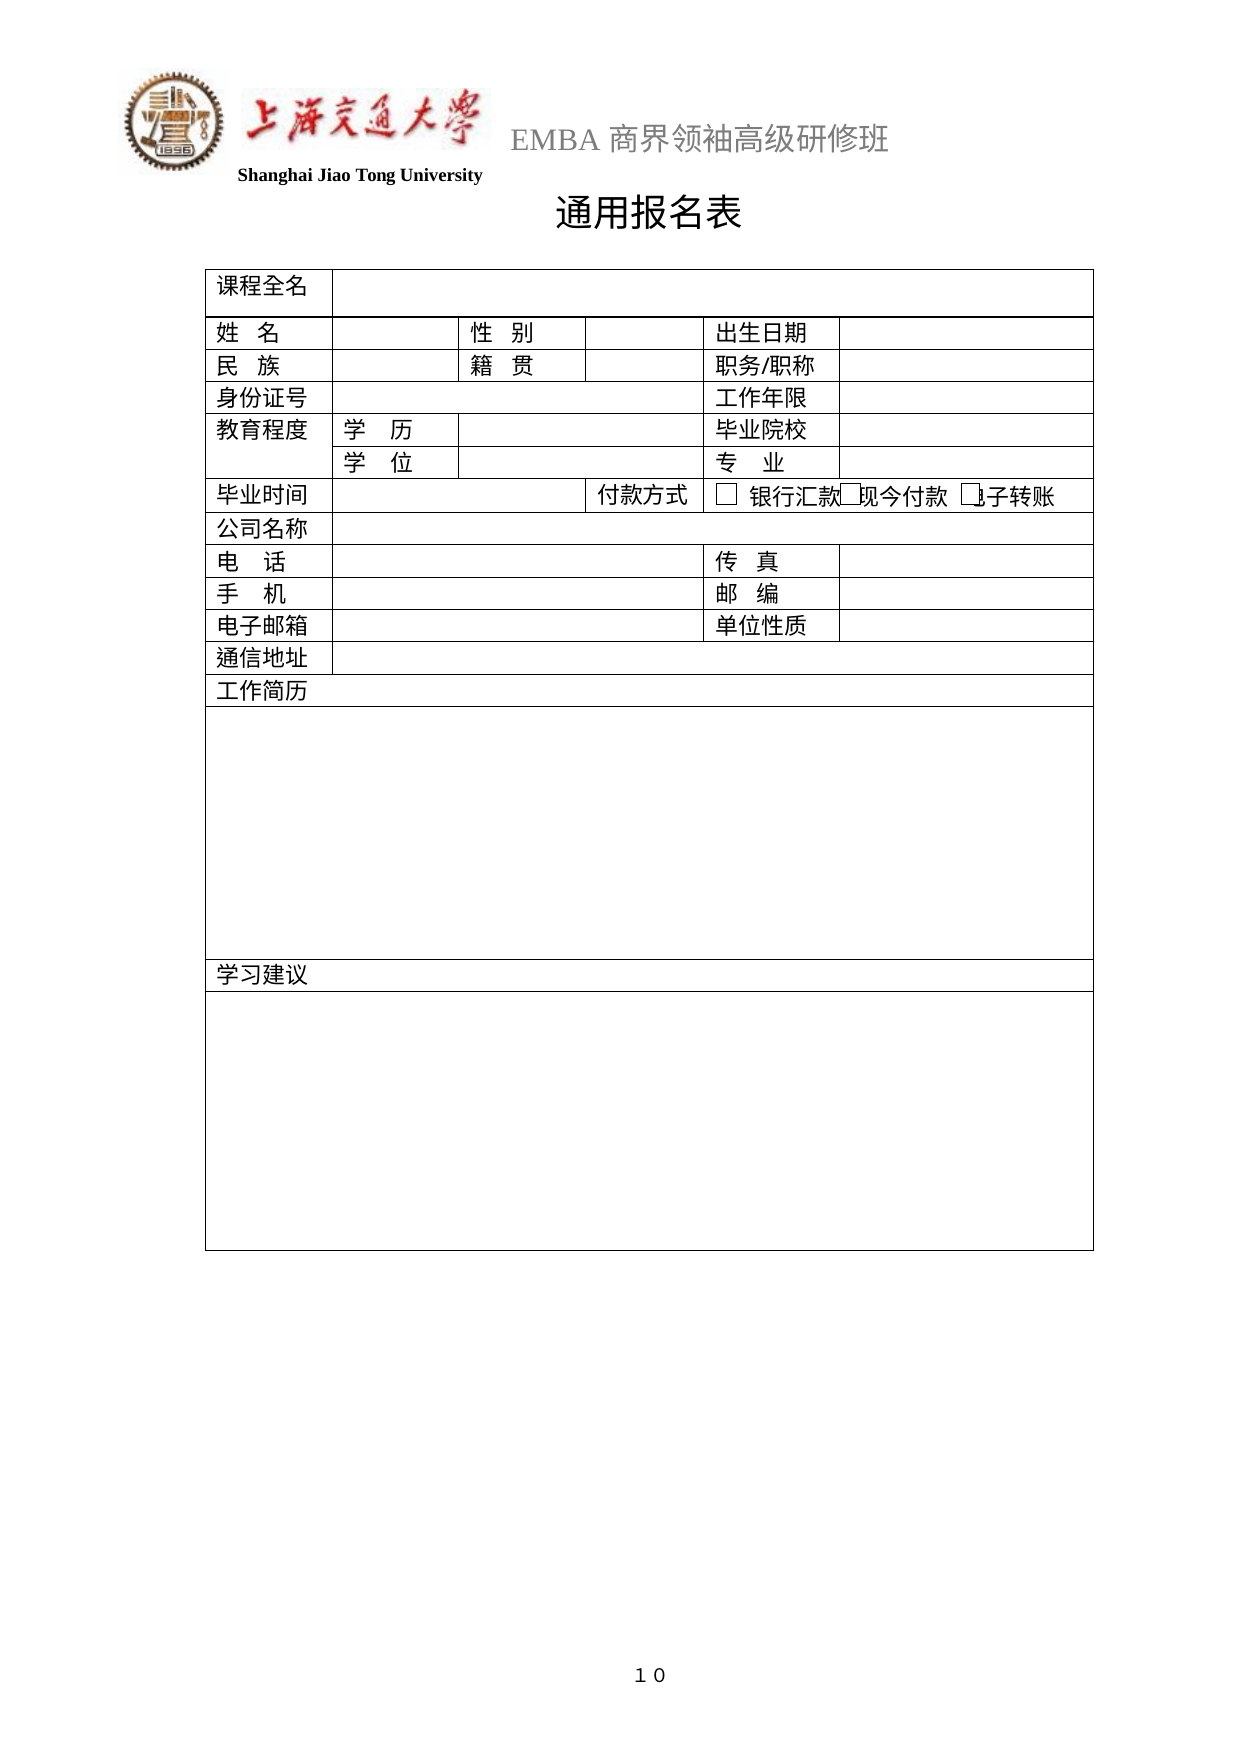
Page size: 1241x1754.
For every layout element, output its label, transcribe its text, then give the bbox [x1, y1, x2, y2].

table_cell 毕业时间 [206, 479, 332, 512]
table_cell 民 族 [206, 350, 332, 381]
table_cell 传 真 [704, 545, 839, 577]
table_cell [333, 610, 703, 641]
picture [241, 88, 492, 150]
table_cell 单位性质 [704, 610, 839, 641]
table_cell [840, 545, 1093, 577]
table_cell [333, 513, 1093, 544]
table_cell 手 机 [206, 578, 332, 609]
table_cell [333, 578, 703, 609]
table_cell 专 业 [704, 447, 839, 478]
table_cell [586, 318, 703, 349]
table_cell 身份证号 [206, 382, 332, 413]
table_cell [840, 610, 1093, 641]
table_cell [333, 382, 703, 413]
table_cell 职务/职称 [704, 350, 839, 381]
table_header 课程全名 [206, 270, 332, 316]
table_cell [333, 318, 458, 349]
table_cell 性 别 [459, 318, 585, 349]
table_cell 电 话 [206, 545, 332, 577]
table_cell 毕业院校 [704, 414, 839, 446]
table_cell [459, 447, 703, 478]
table_cell [333, 642, 1093, 673]
table_cell [333, 350, 458, 381]
table_cell 公司名称 [206, 513, 332, 544]
table_cell [206, 707, 1093, 958]
table_cell [840, 318, 1093, 349]
table_cell 工作简历 [206, 675, 1093, 706]
table_cell [840, 350, 1093, 381]
table_cell 学 历 [333, 414, 458, 446]
table_cell 姓 名 [206, 318, 332, 349]
table_cell 付款方式 [586, 479, 703, 512]
table_cell 籍 贯 [459, 350, 585, 381]
table_cell 邮 编 [704, 578, 839, 609]
table_cell 银行汇款 现今付款 电子转账 [704, 479, 1093, 512]
table_cell 学习建议 [206, 960, 1093, 991]
table_cell 电子邮箱 [206, 610, 332, 641]
table_cell [840, 414, 1093, 446]
picture [118, 68, 231, 175]
table_cell [459, 414, 703, 446]
table_cell 出生日期 [704, 318, 839, 349]
table_cell 学 位 [333, 447, 458, 478]
text 通用报名表 [94, 183, 1205, 238]
table_cell 通信地址 [206, 642, 332, 673]
table_cell [840, 447, 1093, 478]
table_cell [206, 992, 1093, 1250]
table_cell 教育程度 [206, 414, 332, 478]
table_cell [840, 382, 1093, 413]
table_cell [840, 578, 1093, 609]
table_cell [586, 350, 703, 381]
table_cell [333, 545, 703, 577]
table_cell 工作年限 [704, 382, 839, 413]
table_header [333, 270, 1093, 316]
table_cell [333, 479, 585, 512]
